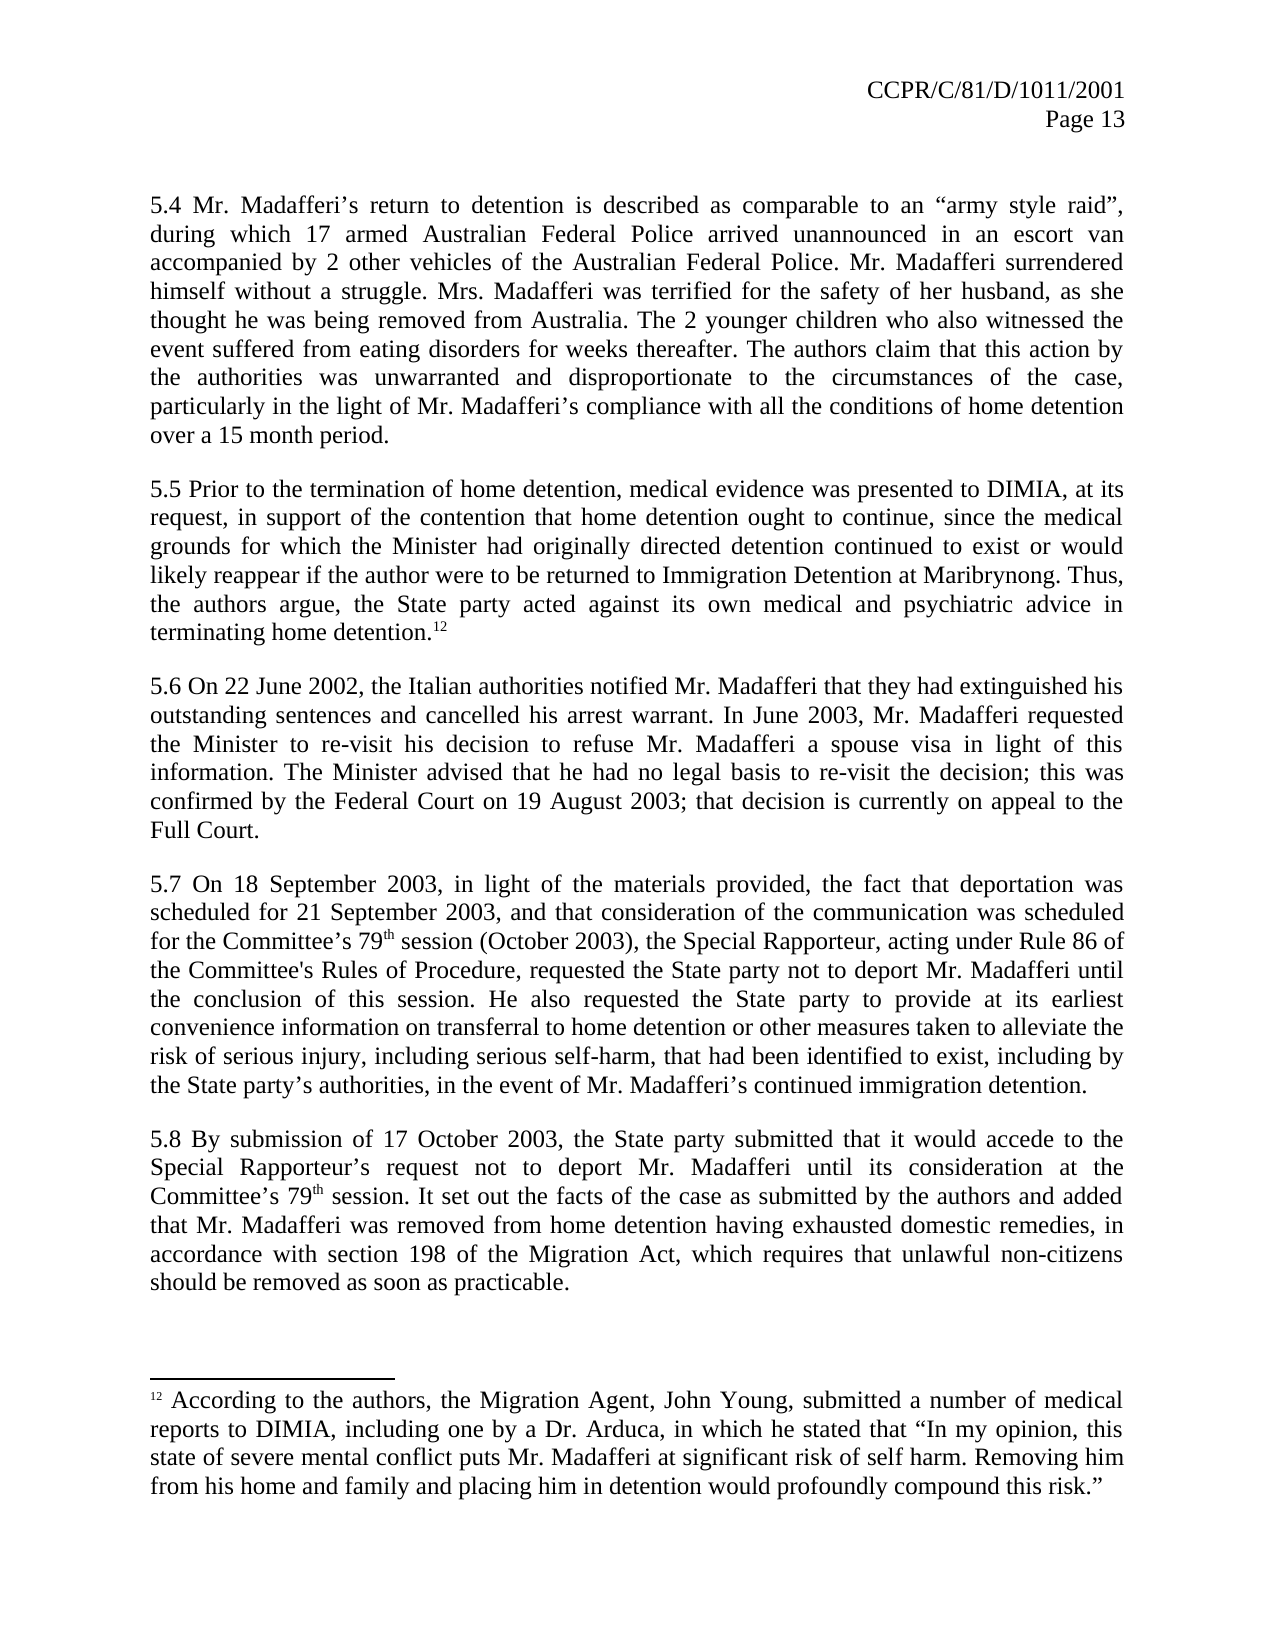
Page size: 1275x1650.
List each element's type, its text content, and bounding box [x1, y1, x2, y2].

text 5.7 On 18 September 2003, in light of the materials provided, the fact that deportation was scheduled for 21 September 2003, and that consideration of the communication was scheduled for the Committee’s 79th session (October 2003), the Special Rapporteur, acting under Rule 86 of the Committee's Rules of Procedure, requested the State party not to deport Mr. Madafferi until the conclusion of this session. He also requested the State party to provide at its earliest convenience information on transferral to home detention or other measures taken to alleviate the risk of serious injury, including serious self-harm, that had been identified to exist, including by the State party’s authorities, in the event of Mr. Madafferi’s continued immigration detention. [150, 869, 1125, 1099]
text 5.4 Mr. Madafferi’s return to detention is described as comparable to an “army style raid”, during which 17 armed Australian Federal Police arrived unannounced in an escort van accompanied by 2 other vehicles of the Australian Federal Police. Mr. Madafferi surrendered himself without a struggle. Mrs. Madafferi was terrified for the safety of her husband, as she thought he was being removed from Australia. The 2 younger children who also witnessed the event suffered from eating disorders for weeks thereafter. The authors claim that this action by the authorities was unwarranted and disproportionate to the circumstances of the case, particularly in the light of Mr. Madafferi’s compliance with all the conditions of home detention over a 15 month period. [150, 190, 1125, 449]
text 5.6 On 22 June 2002, the Italian authorities notified Mr. Madafferi that they had extinguished his outstanding sentences and cancelled his arrest warrant. In June 2003, Mr. Madafferi requested the Minister to re-visit his decision to refuse Mr. Madafferi a spouse visa in light of this information. The Minister advised that he had no legal basis to re-visit the decision; this was confirmed by the Federal Court on 19 August 2003; that decision is currently on appeal to the Full Court. [150, 671, 1125, 844]
text 5.5 Prior to the termination of home detention, medical evidence was presented to DIMIA, at its request, in support of the contention that home detention ought to continue, since the medical grounds for which the Minister had originally directed detention continued to exist or would likely reappear if the author were to be returned to Immigration Detention at Maribrynong. Thus, the authors argue, the State party acted against its own medical and psychiatric advice in terminating home detention. [150, 474, 1125, 646]
text 5.8 By submission of 17 October 2003, the State party submitted that it would accede to the Special Rapporteur’s request not to deport Mr. Madafferi until its consideration at the Committee’s 79th session. It set out the facts of the case as submitted by the authors and added that Mr. Madafferi was removed from home detention having exhausted domestic remedies, in accordance with section 198 of the Migration Act, which requires that unlawful non-citizens should be removed as soon as practicable. [150, 1124, 1125, 1296]
